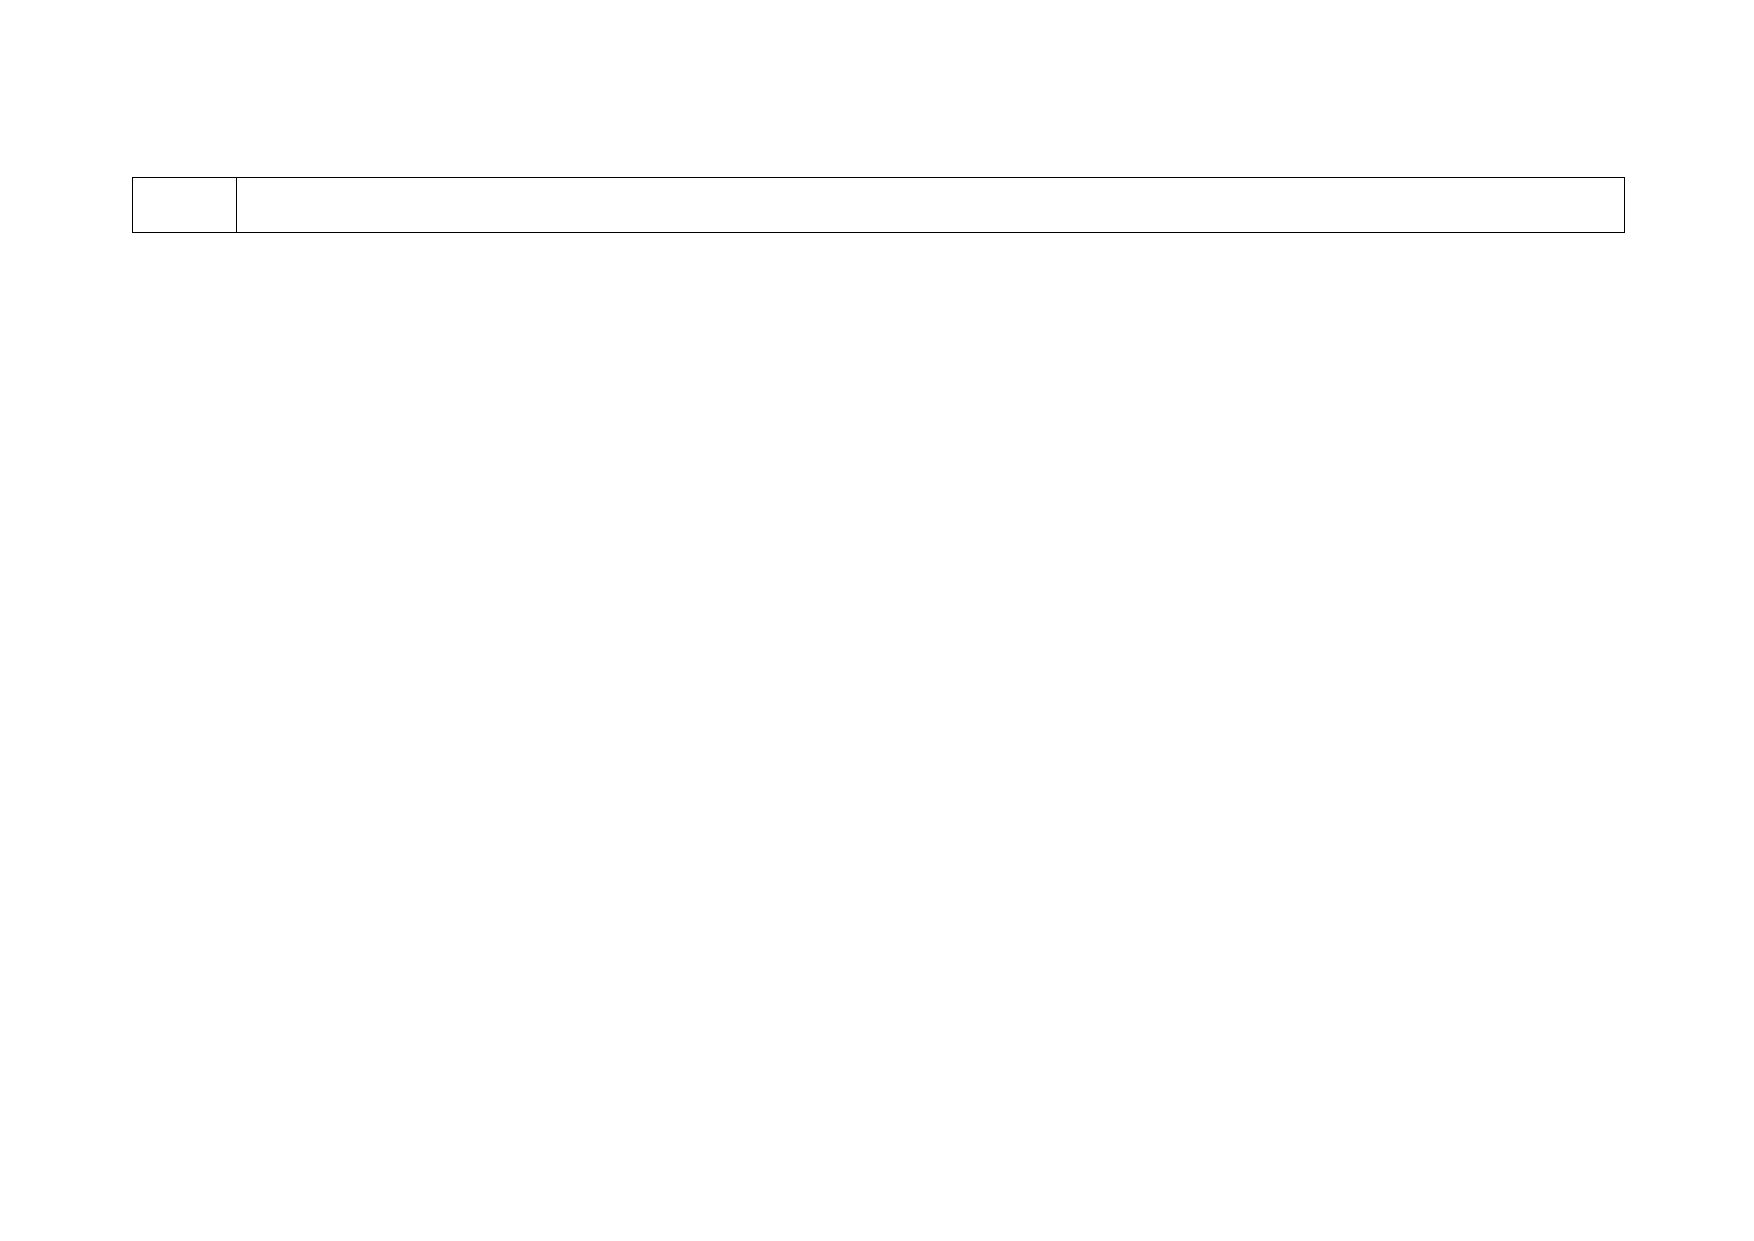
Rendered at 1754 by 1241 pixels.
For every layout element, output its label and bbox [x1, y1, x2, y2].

table_cell [133, 178, 236, 232]
table_cell [237, 178, 1624, 232]
